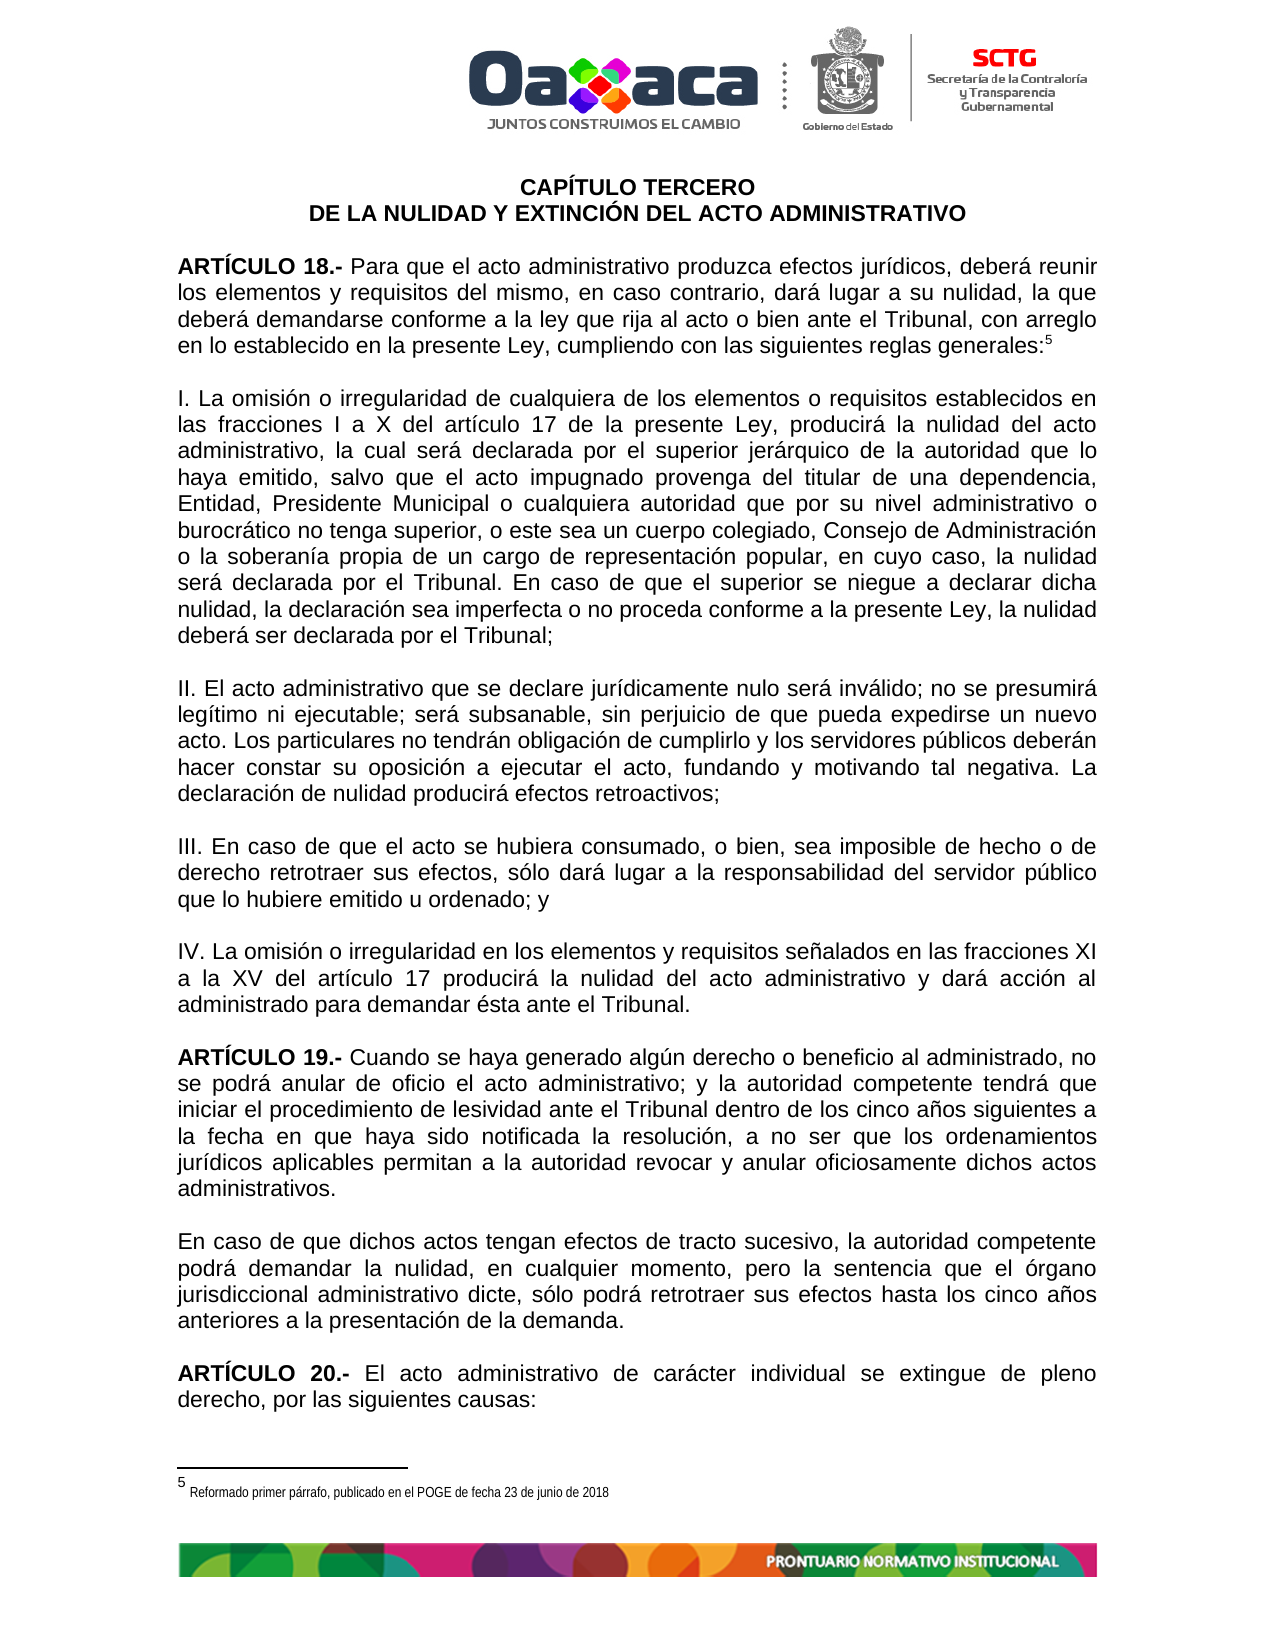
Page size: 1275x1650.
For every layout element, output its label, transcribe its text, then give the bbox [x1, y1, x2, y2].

text II. El acto administrativo que se declare jurídicamente nulo será inválido; no se presumirá legítimo ni ejecutable; será subsanable, sin perjuicio de que pueda expedirse un nuevo acto. Los particulares no tendrán obligación de cumplirlo y los servidores públicos deberán hacer constar su oposición a ejecutar el acto, fundando y motivando tal negativa. La declaración de nulidad producirá efectos retroactivos; [177, 675, 1098, 806]
text ARTÍCULO 19.- Cuando se haya generado algún derecho o beneficio al administrado, no se podrá anular de oficio el acto administrativo; y la autoridad competente tendrá que iniciar el procedimiento de lesividad ante el Tribunal dentro de los cinco años siguientes a la fecha en que haya sido notificada la resolución, a no ser que los ordenamientos jurídicos aplicables permitan a la autoridad revocar y anular oficiosamente dichos actos administrativos. [177, 1044, 1098, 1202]
text En caso de que dichos actos tengan efectos de tracto sucesivo, la autoridad competente podrá demandar la nulidad, en cualquier momento, pero la sentencia que el órgano jurisdiccional administrativo dicte, sólo podrá retrotraer sus efectos hasta los cinco años anteriores a la presentación de la demanda. [177, 1228, 1098, 1333]
picture [177, 1543, 1098, 1577]
text III. En caso de que el acto se hubiera consumado, o bien, sea imposible de hecho o de derecho retrotraer sus efectos, sólo dará lugar a la responsabilidad del servidor público que lo hubiere emitido u ordenado; y [177, 833, 1098, 912]
text ARTÍCULO 20.- El acto administrativo de carácter individual se extingue de pleno derecho, por las siguientes causas: [177, 1360, 1098, 1413]
text CAPÍTULO TERCERO [177, 174, 1098, 200]
picture [450, 13, 1099, 155]
text I. La omisión o irregularidad de cualquiera de los elementos o requisitos establecidos en las fracciones I a X del artículo 17 de la presente Ley, producirá la nulidad del acto administrativo, la cual será declarada por el superior jerárquico de la autoridad que lo haya emitido, salvo que el acto impugnado provenga del titular de una dependencia, Entidad, Presidente Municipal o cualquiera autoridad que por su nivel administrativo o burocrático no tenga superior, o este sea un cuerpo colegiado, Consejo de Administración o la soberanía propia de un cargo de representación popular, en cuyo caso, la nulidad será declarada por el Tribunal. En caso de que el superior se niegue a declarar dicha nulidad, la declaración sea imperfecta o no proceda conforme a la presente Ley, la nulidad deberá ser declarada por el Tribunal; [177, 385, 1098, 648]
text ARTÍCULO 18.- Para que el acto administrativo produzca efectos jurídicos, deberá reunir los elementos y requisitos del mismo, en caso contrario, dará lugar a su nulidad, la que deberá demandarse conforme a la ley que rija al acto o bien ante el Tribunal, con arreglo en lo establecido en la presente Ley, cumpliendo con las siguientes reglas generales: [177, 253, 1098, 358]
text IV. La omisión o irregularidad en los elementos y requisitos señalados en las fracciones XI a la XV del artículo 17 producirá la nulidad del acto administrativo y dará acción al administrado para demandar ésta ante el Tribunal. [177, 938, 1098, 1017]
text DE LA NULIDAD Y EXTINCIÓN DEL ACTO ADMINISTRATIVO [177, 200, 1098, 227]
